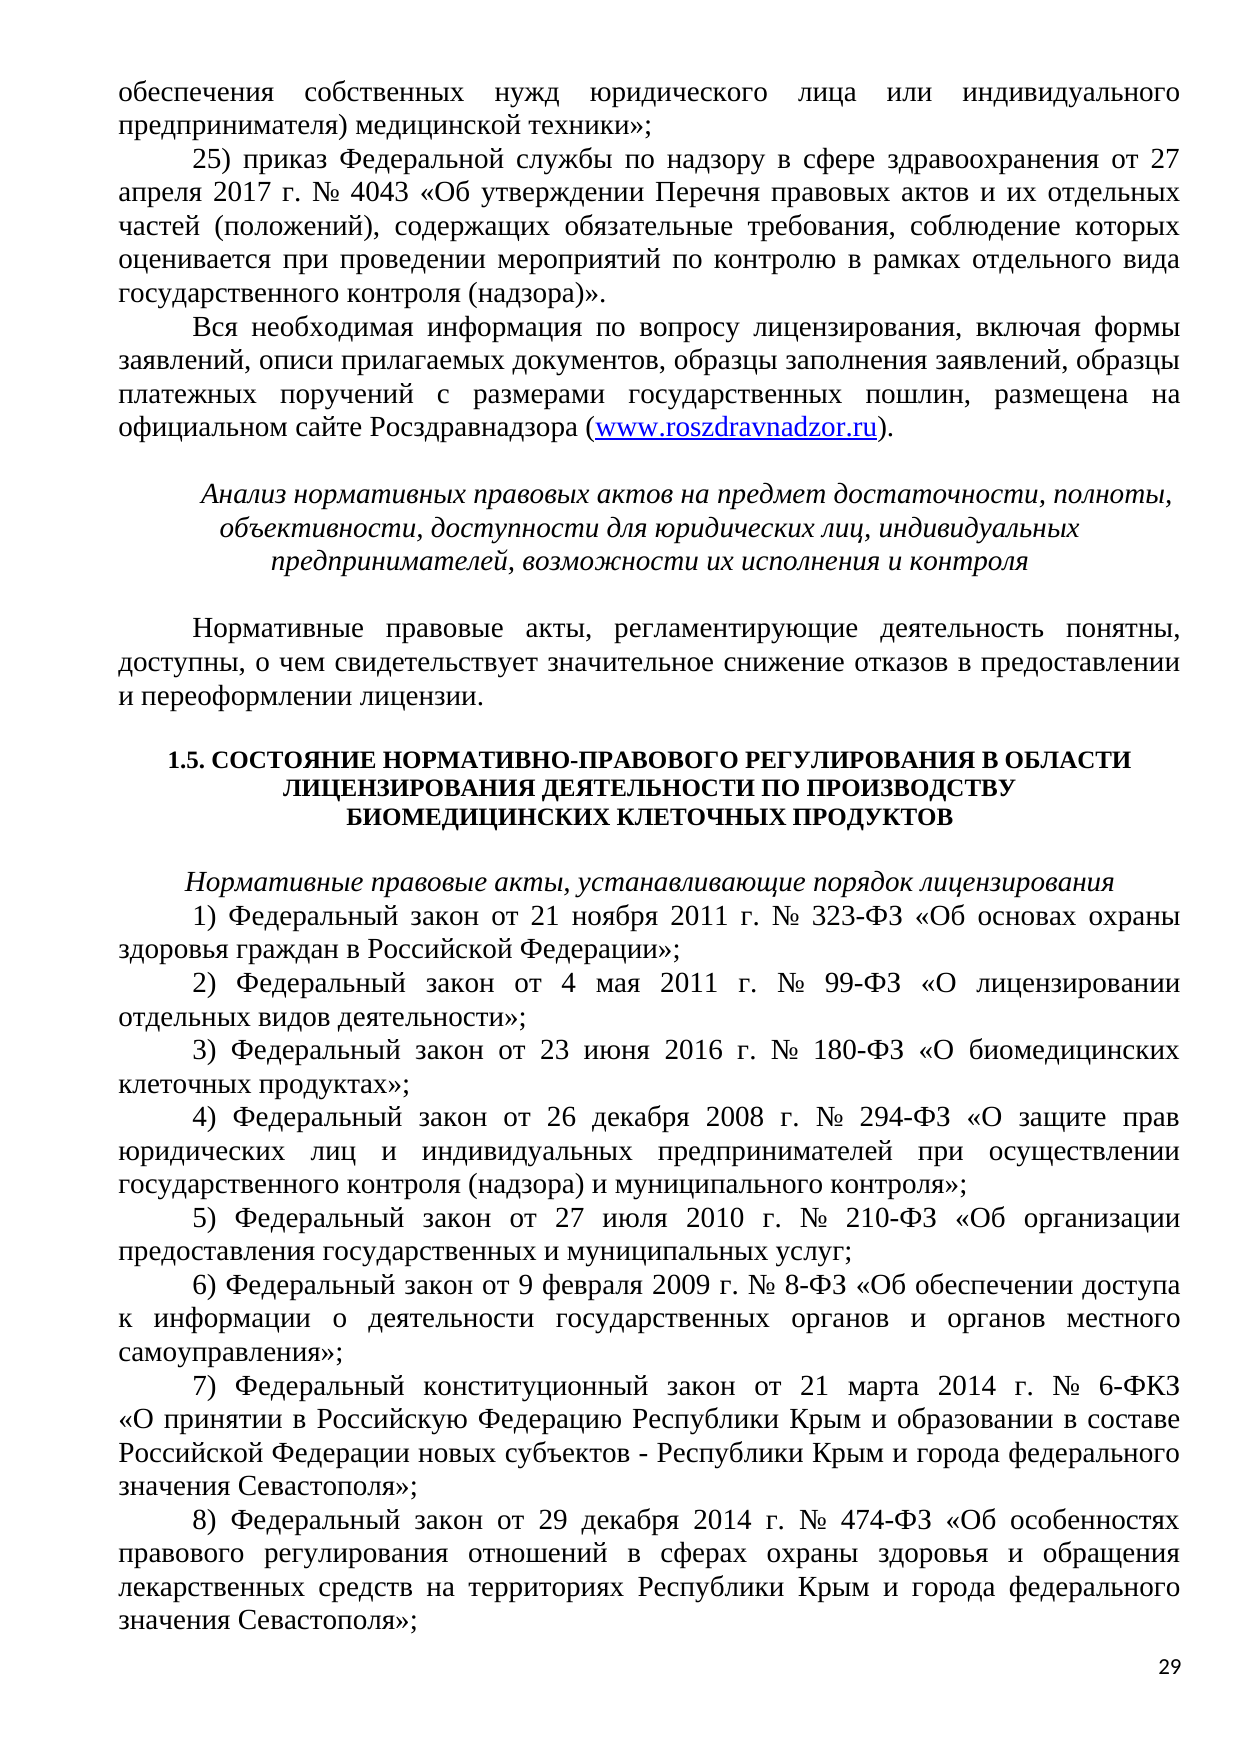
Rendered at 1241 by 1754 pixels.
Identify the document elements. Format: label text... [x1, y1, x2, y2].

text 4) Федеральный закон от 26 декабря 2008 г. № 294-ФЗ «О защите прав юридических лиц и индивидуальных предпринимателей при осуществлении государственного контроля (надзора) и муниципального контроля»; [118, 1099, 1181, 1200]
text 2) Федеральный закон от 4 мая 2011 г. № 99-ФЗ «О лицензировании отдельных видов деятельности»; [118, 965, 1181, 1032]
title 25) приказ Федеральной службы по надзору в сфере здравоохранения от 27 апреля 2017 г. № 4043 «Об утверждении Перечня правовых актов и их отдельных частей (положений), содержащих обязательные требования, соблюдение которых оценивается при проведении мероприятий по контролю в рамках отдельного вида государственного контроля (надзора)». [118, 141, 1181, 309]
text 1.5. СОСТОЯНИЕ НОРМАТИВНО-ПРАВОВОГО РЕГУЛИРОВАНИЯ В ОБЛАСТИ ЛИЦЕНЗИРОВАНИЯ ДЕЯТЕЛЬНОСТИ ПО ПРОИЗВОДСТВУ [118, 745, 1181, 802]
text 5) Федеральный закон от 27 июля 2010 г. № 210-ФЗ «Об организации предоставления государственных и муниципальных услуг; [118, 1200, 1181, 1267]
text 6) Федеральный закон от 9 февраля 2009 г. № 8-ФЗ «Об обеспечении доступа к информации о деятельности государственных органов и органов местного самоуправления»; [118, 1267, 1181, 1368]
text Нормативные правовые акты, регламентирующие деятельность понятны, доступны, о чем свидетельствует значительное снижение отказов в предоставлении и переоформлении лицензии. [118, 611, 1181, 711]
text Нормативные правовые акты, устанавливающие порядок лицензирования [118, 864, 1181, 898]
text 8) Федеральный закон от 29 декабря 2014 г. № 474-ФЗ «Об особенностях правового регулирования отношений в сферах охраны здоровья и обращения лекарственных средств на территориях Республики Крым и города федерального значения Севастополя»; [118, 1502, 1181, 1636]
text 7) Федеральный конституционный закон от 21 марта 2014 г. № 6-ФКЗ «О принятии в Российскую Федерацию Республики Крым и образовании в составе Российской Федерации новых субъектов - Республики Крым и города федерального значения Севастополя»; [118, 1368, 1181, 1502]
text БИОМЕДИЦИНСКИХ КЛЕТОЧНЫХ ПРОДУКТОВ [118, 802, 1181, 831]
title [118, 74, 1181, 141]
title Вся необходимая информация по вопросу лицензирования, включая формы заявлений, описи прилагаемых документов, образцы заполнения заявлений, образцы платежных поручений с размерами государственных пошлин, размещена на официальном сайте Росздравнадзора (www.roszdravnadzor.ru). [118, 309, 1181, 443]
title Анализ нормативных правовых актов на предмет достаточности, полноты, объективности, доступности для юридических лиц, индивидуальных предпринимателей, возможности их исполнения и контроля [118, 476, 1181, 577]
text 1) Федеральный закон от 21 ноября 2011 г. № 323-ФЗ «Об основах охраны здоровья граждан в Российской Федерации»; [118, 898, 1181, 965]
text 3) Федеральный закон от 23 июня 2016 г. № 180-ФЗ «О биомедицинских клеточных продуктах»; [118, 1032, 1181, 1099]
